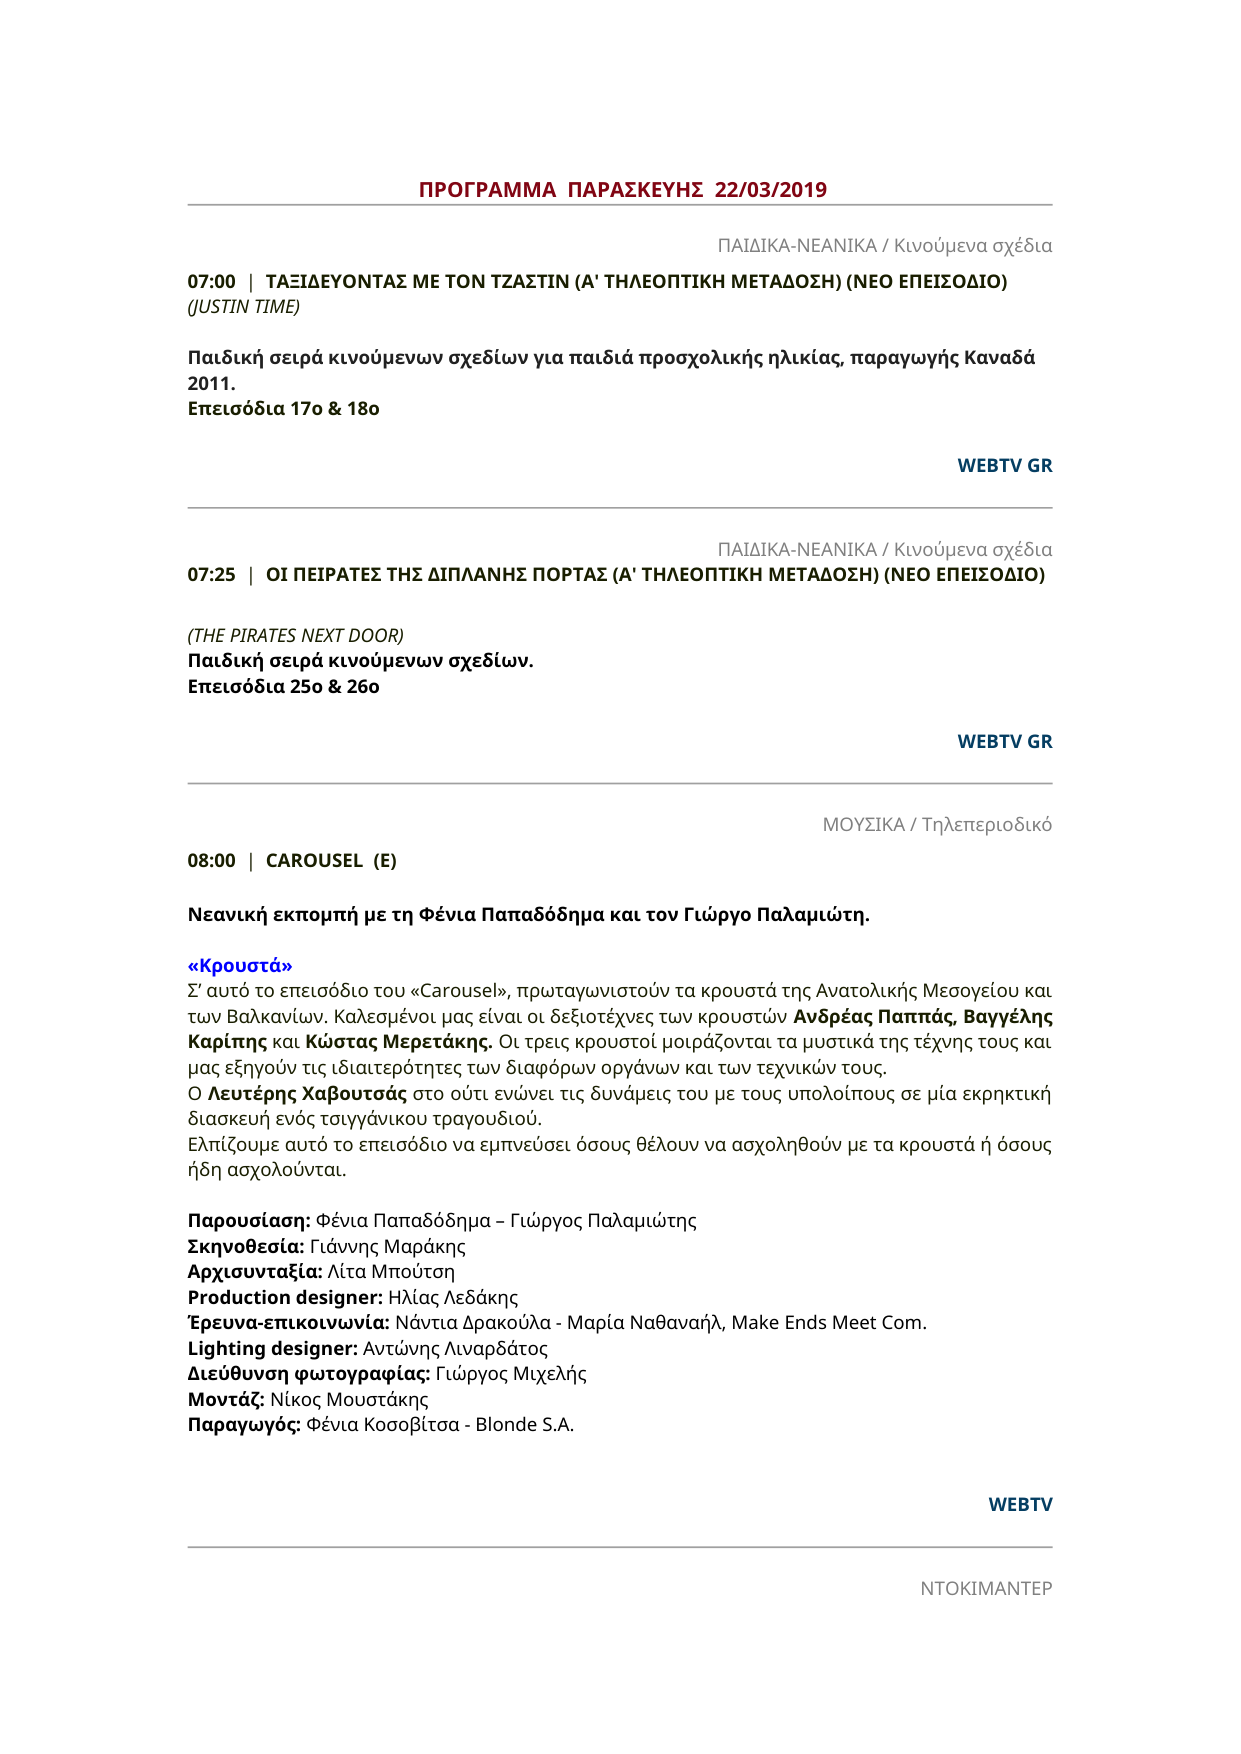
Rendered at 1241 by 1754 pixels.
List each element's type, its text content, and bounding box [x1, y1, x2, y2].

text «Κρουστά» [187, 927, 1053, 978]
text Νεανική εκπομπή με τη Φένια Παπαδόδημα και τον Γιώργο Παλαμιώτη. [187, 901, 1053, 927]
text Ελπίζουμε αυτό το επεισόδιο να εμπνεύσει όσους θέλουν να ασχοληθούν με τα κρουστά ή όσους ήδη ασχολούνται. [187, 1131, 1053, 1182]
text WEBTV GR [187, 728, 1053, 753]
text 07:25 | ΟΙ ΠΕΙΡΑΤΕΣ ΤΗΣ ΔΙΠΛΑΝΗΣ ΠΟΡΤΑΣ (Α' ΤΗΛΕΟΠΤΙΚΗ ΜΕΤΑΔΟΣΗ) (ΝΕΟ ΕΠΕΙΣΟΔΙΟ) (THE PIRATES NEXT DOOR) Παιδική σειρά κινούμενων σχεδίων. [187, 561, 1053, 673]
text ΝΤΟΚΙΜΑΝΤΕΡ [187, 1575, 1053, 1601]
text WEBTV GR [187, 452, 1053, 478]
text Μοντάζ: Νίκος Μουστάκης [187, 1386, 1053, 1412]
text 07:00 | ΤΑΞΙΔΕΥΟΝΤΑΣ ΜΕ ΤΟΝ ΤΖΑΣΤΙΝ (Α' ΤΗΛΕΟΠΤΙΚΗ ΜΕΤΑΔΟΣΗ) (ΝΕΟ ΕΠΕΙΣΟΔΙΟ) (JUSTIN TIME) Παιδική σειρά κινούμενων σχεδίων για παιδιά προσχολικής ηλικίας, παραγωγής Καναδά 2011. [187, 258, 1053, 396]
text Παραγωγός: Φένια Κοσοβίτσα - Blonde S.A. [187, 1412, 1053, 1437]
text ΜΟΥΣΙΚΑ / Τηλεπεριοδικό [187, 811, 1053, 837]
text Σκηνοθεσία: Γιάννης Μαράκης [187, 1233, 1053, 1258]
text 08:00 | CAROUSEL (E) [187, 837, 1053, 901]
text Διεύθυνση φωτογραφίας: Γιώργος Μιχελής [187, 1361, 1053, 1386]
text ΠΑΙΔΙΚΑ-NEANIKA / Κινούμενα σχέδια [187, 536, 1053, 561]
text Επεισόδια 17ο & 18ο [187, 396, 1053, 421]
text Lighting designer: Αντώνης Λιναρδάτος [187, 1335, 1053, 1361]
text Επεισόδια 25ο & 26ο [187, 673, 1053, 699]
text Έρευνα-επικοινωνία: Νάντια Δρακούλα - Μαρία Ναθαναήλ, Make Ends Meet Com. [187, 1309, 1053, 1335]
text ΠΡΟΓΡΑΜΜΑ ΠΑΡΑΣΚΕΥΗΣ 22/03/2019 [187, 150, 1053, 203]
text Ο Λευτέρης Χαβουτσάς στο ούτι ενώνει τις δυνάμεις του με τους υπολοίπους σε μία εκρηκτική διασκευή ενός τσιγγάνικου τραγουδιού. [187, 1080, 1053, 1131]
text Παρουσίαση: Φένια Παπαδόδημα – Γιώργος Παλαμιώτης [187, 1182, 1053, 1233]
text WEBTV [187, 1492, 1053, 1517]
text Σ’ αυτό το επεισόδιο του «Carousel», πρωταγωνιστούν τα κρουστά της Ανατολικής Μεσογείου και των Βαλκανίων. Καλεσμένοι μας είναι οι δεξιοτέχνες των κρουστών Ανδρέας Παππάς, Βαγγέλης Καρίπης και Κώστας Μερετάκης. Οι τρεις κρουστοί μοιράζονται τα μυστικά της τέχνης τους και μας εξηγούν τις ιδιαιτερότητες των διαφόρων οργάνων και των τεχνικών τους. [187, 978, 1053, 1080]
text Production designer: Ηλίας Λεδάκης [187, 1284, 1053, 1309]
text Αρχισυνταξία: Λίτα Μπούτση [187, 1258, 1053, 1284]
text ΠΑΙΔΙΚΑ-NEANIKA / Κινούμενα σχέδια [187, 233, 1053, 258]
